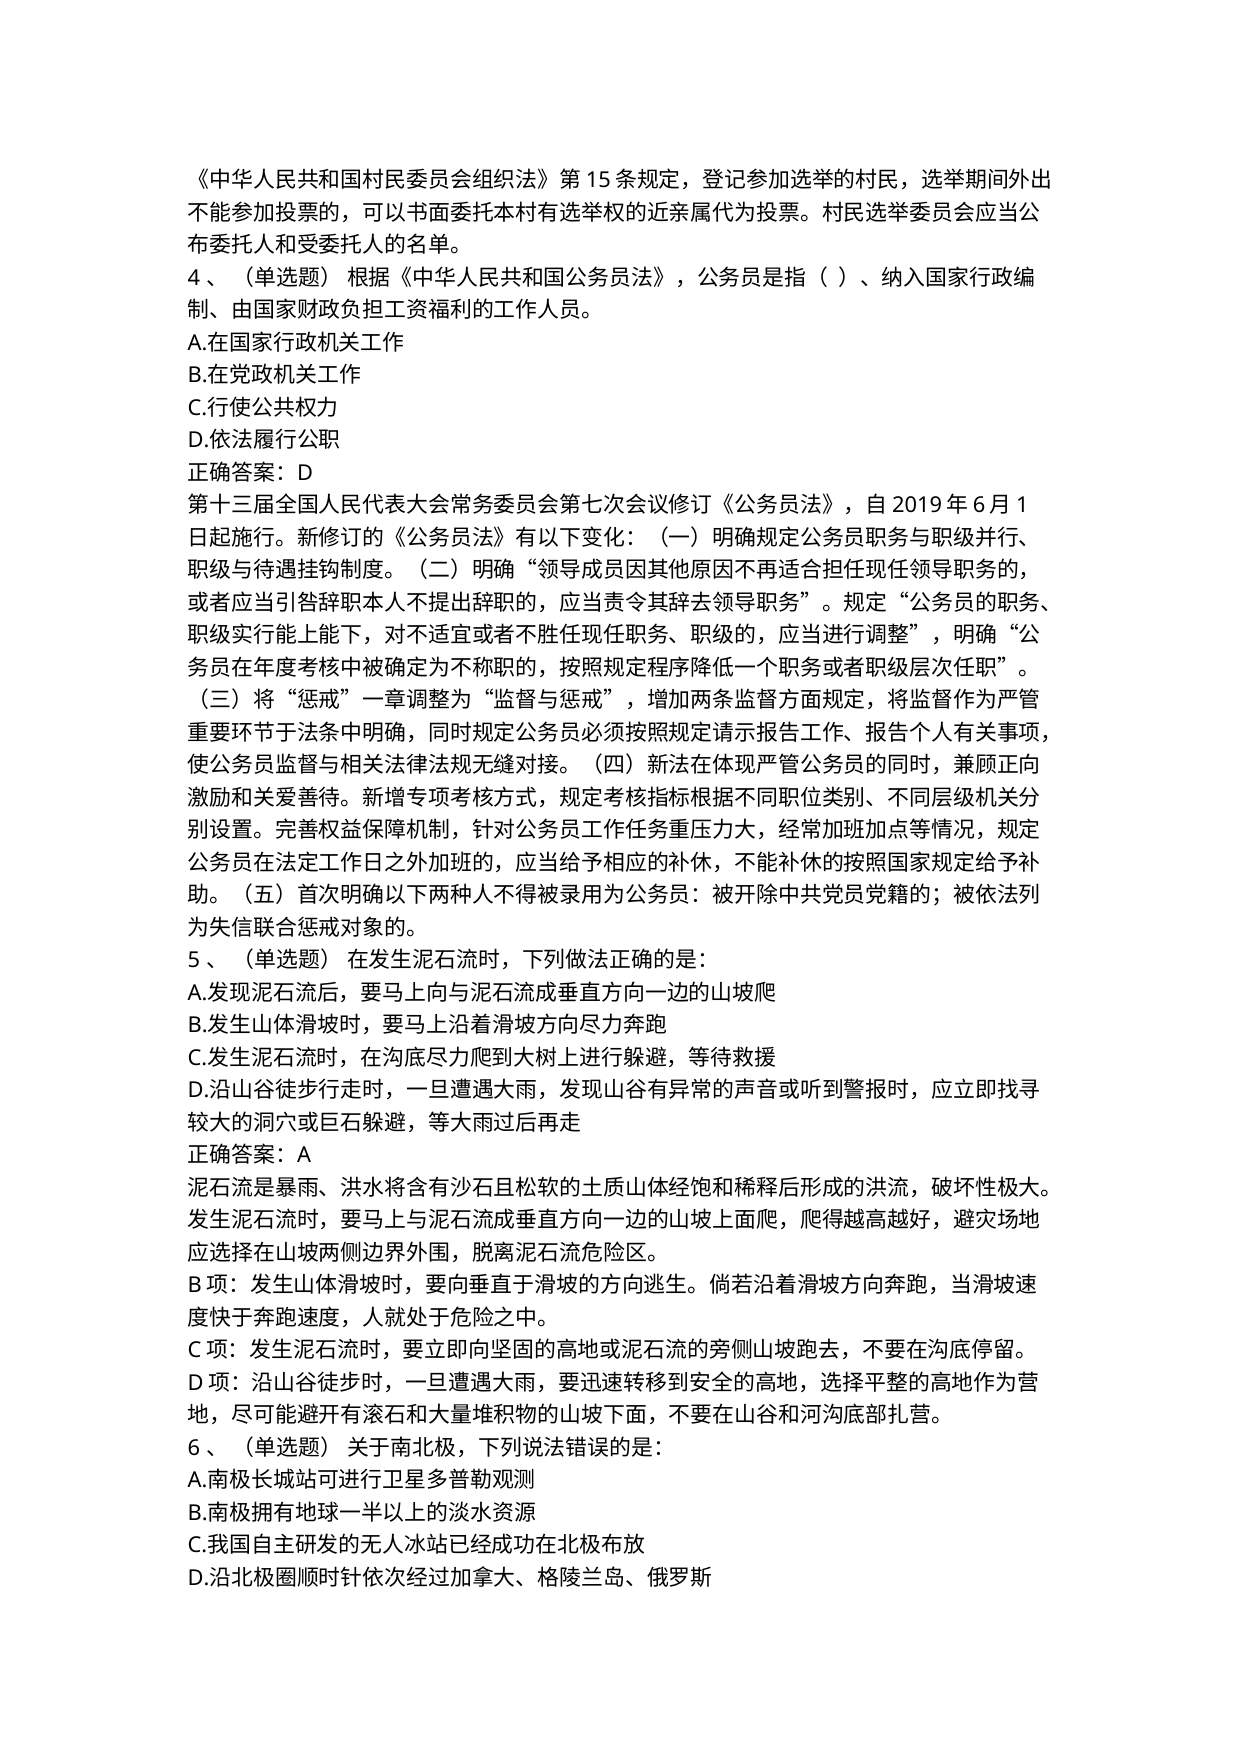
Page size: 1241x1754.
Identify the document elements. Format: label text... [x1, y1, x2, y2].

text 4 、 （单选题） 根据《中华人民共和国公务员法》，公务员是指（ ）、纳入国家行政编制、由国家财政负担工资福利的工作人员。 [187, 259, 1053, 324]
text A.在国家行政机关工作 [187, 324, 1053, 357]
text 5 、 （单选题） 在发生泥石流时，下列做法正确的是： [187, 942, 1053, 974]
text 6 、 （单选题） 关于南北极，下列说法错误的是： [187, 1429, 1053, 1462]
text A.南极长城站可进行卫星多普勒观测 [187, 1462, 1053, 1494]
text D.沿北极圈顺时针依次经过加拿大、格陵兰岛、俄罗斯 [187, 1559, 1053, 1592]
text D.依法履行公职 [187, 422, 1053, 454]
text 第十三届全国人民代表大会常务委员会第七次会议修订《公务员法》，自2019年6月1日起施行。新修订的《公务员法》有以下变化：（一）明确规定公务员职务与职级并行、职级与待遇挂钩制度。（二）明确“领导成员因其他原因不再适合担任现任领导职务的，或者应当引咎辞职本人不提出辞职的，应当责令其辞去领导职务”。规定“公务员的职务、职级实行能上能下，对不适宜或者不胜任现任职务、职级的，应当进行调整”，明确“公务员在年度考核中被确定为不称职的，按照规定程序降低一个职务或者职级层次任职”。（三）将“惩戒”一章调整为“监督与惩戒”，增加两条监督方面规定，将监督作为严管重要环节于法条中明确，同时规定公务员必须按照规定请示报告工作、报告个人有关事项，使公务员监督与相关法律法规无缝对接。（四）新法在体现严管公务员的同时，兼顾正向激励和关爱善待。新增专项考核方式，规定考核指标根据不同职位类别、不同层级机关分别设置。完善权益保障机制，针对公务员工作任务重压力大，经常加班加点等情况，规定公务员在法定工作日之外加班的，应当给予相应的补休，不能补休的按照国家规定给予补助。（五）首次明确以下两种人不得被录用为公务员：被开除中共党员党籍的；被依法列为失信联合惩戒对象的。 [187, 487, 1053, 942]
text D.沿山谷徒步行走时，一旦遭遇大雨，发现山谷有异常的声音或听到警报时，应立即找寻较大的洞穴或巨石躲避，等大雨过后再走 [187, 1072, 1053, 1137]
text C.发生泥石流时，在沟底尽力爬到大树上进行躲避，等待救援 [187, 1039, 1053, 1072]
text B.在党政机关工作 [187, 357, 1053, 389]
text C.我国自主研发的无人冰站已经成功在北极布放 [187, 1527, 1053, 1559]
text 《中华人民共和国村民委员会组织法》第15条规定，登记参加选举的村民，选举期间外出不能参加投票的，可以书面委托本村有选举权的近亲属代为投票。村民选举委员会应当公布委托人和受委托人的名单。 [187, 162, 1053, 259]
text 泥石流是暴雨、洪水将含有沙石且松软的土质山体经饱和稀释后形成的洪流，破坏性极大。发生泥石流时，要马上与泥石流成垂直方向一边的山坡上面爬，爬得越高越好，避灾场地应选择在山坡两侧边界外围，脱离泥石流危险区。 [187, 1169, 1053, 1267]
text C.行使公共权力 [187, 389, 1053, 422]
text 正确答案：D [187, 454, 1053, 487]
text 正确答案：A [187, 1137, 1053, 1169]
text B项：发生山体滑坡时，要向垂直于滑坡的方向逃生。倘若沿着滑坡方向奔跑，当滑坡速度快于奔跑速度，人就处于危险之中。 C项：发生泥石流时，要立即向坚固的高地或泥石流的旁侧山坡跑去，不要在沟底停留。 D项：沿山谷徒步时，一旦遭遇大雨，要迅速转移到安全的高地，选择平整的高地作为营地，尽可能避开有滚石和大量堆积物的山坡下面，不要在山谷和河沟底部扎营。 [187, 1267, 1053, 1429]
text B.发生山体滑坡时，要马上沿着滑坡方向尽力奔跑 [187, 1007, 1053, 1039]
text B.南极拥有地球一半以上的淡水资源 [187, 1494, 1053, 1527]
text A.发现泥石流后，要马上向与泥石流成垂直方向一边的山坡爬 [187, 974, 1053, 1007]
